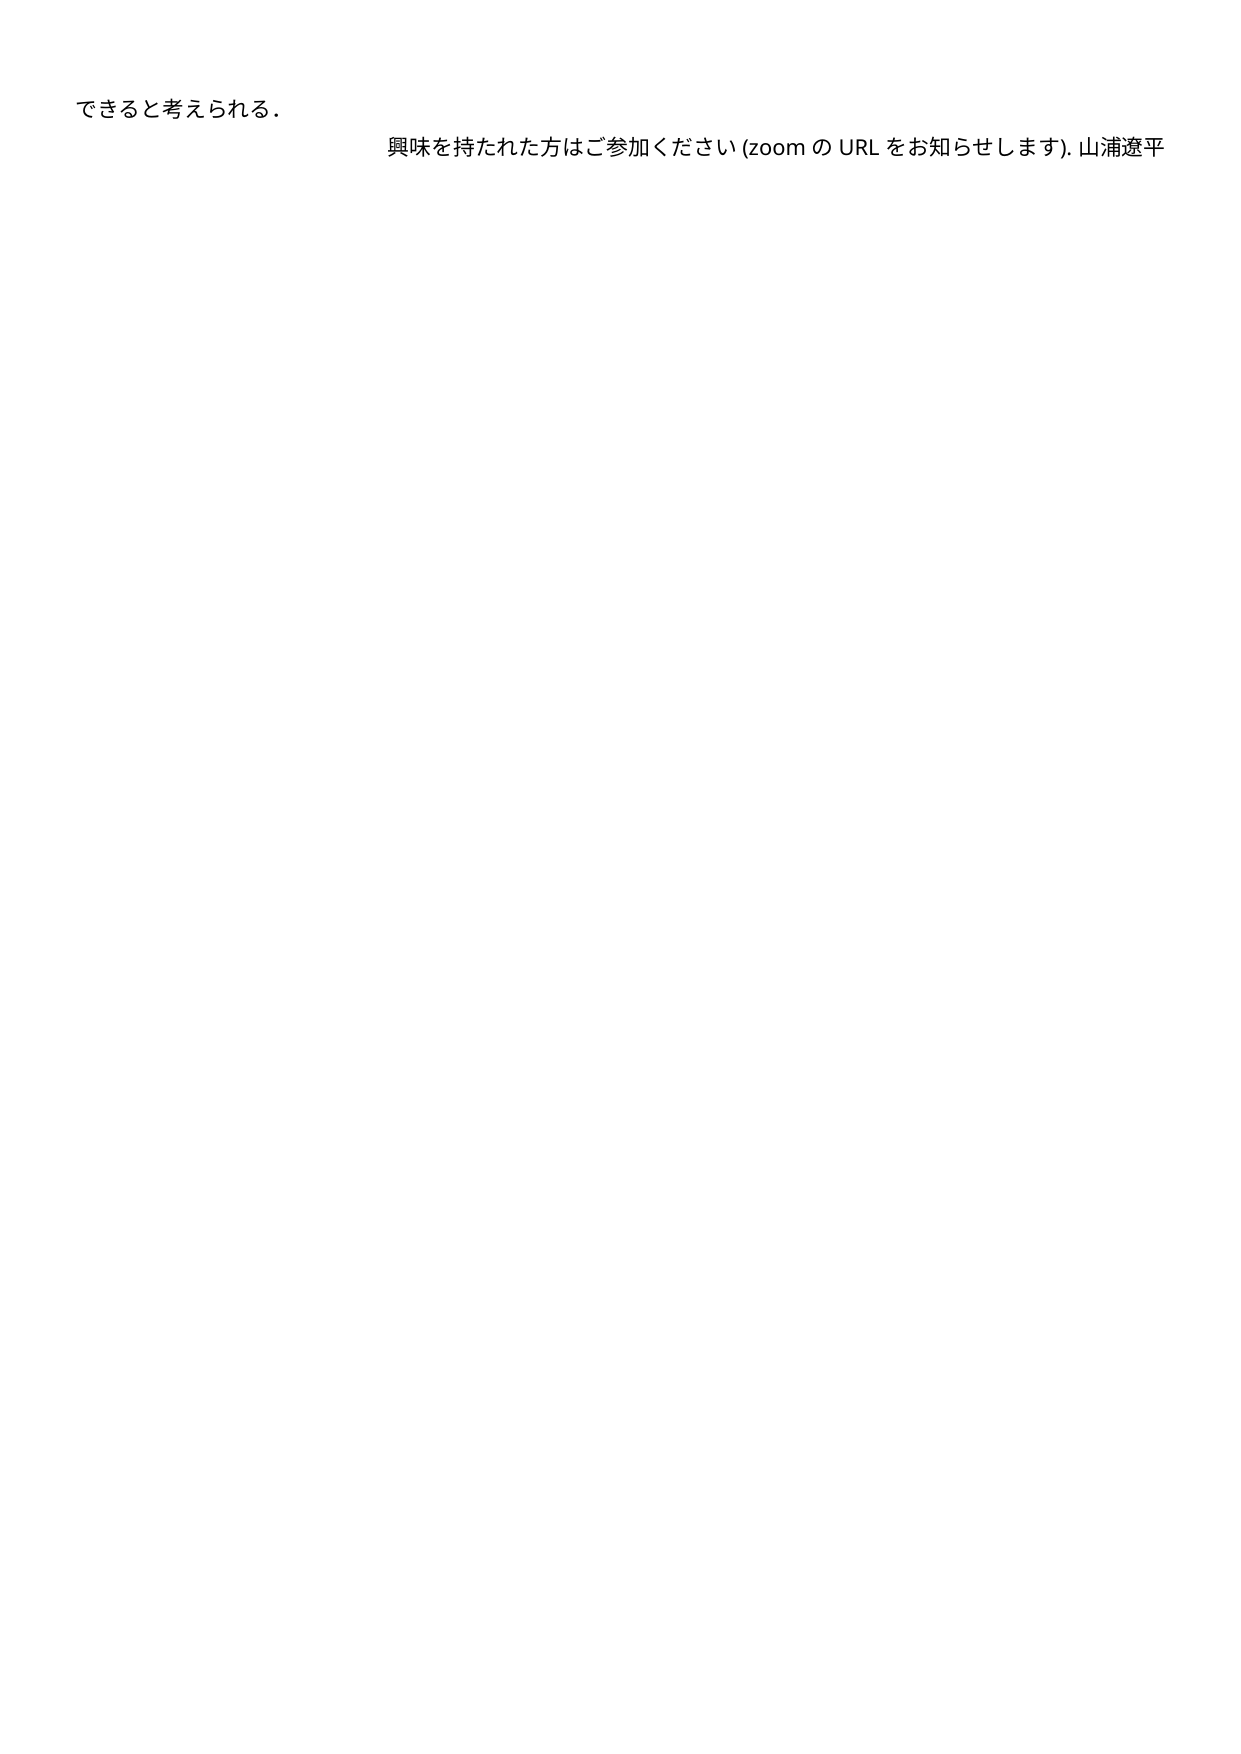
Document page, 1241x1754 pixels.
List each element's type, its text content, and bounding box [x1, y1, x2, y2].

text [75, 89, 1165, 127]
text 興味を持たれた方はご参加ください (zoom の URL をお知らせします). 山浦遼平 [75, 127, 1165, 164]
